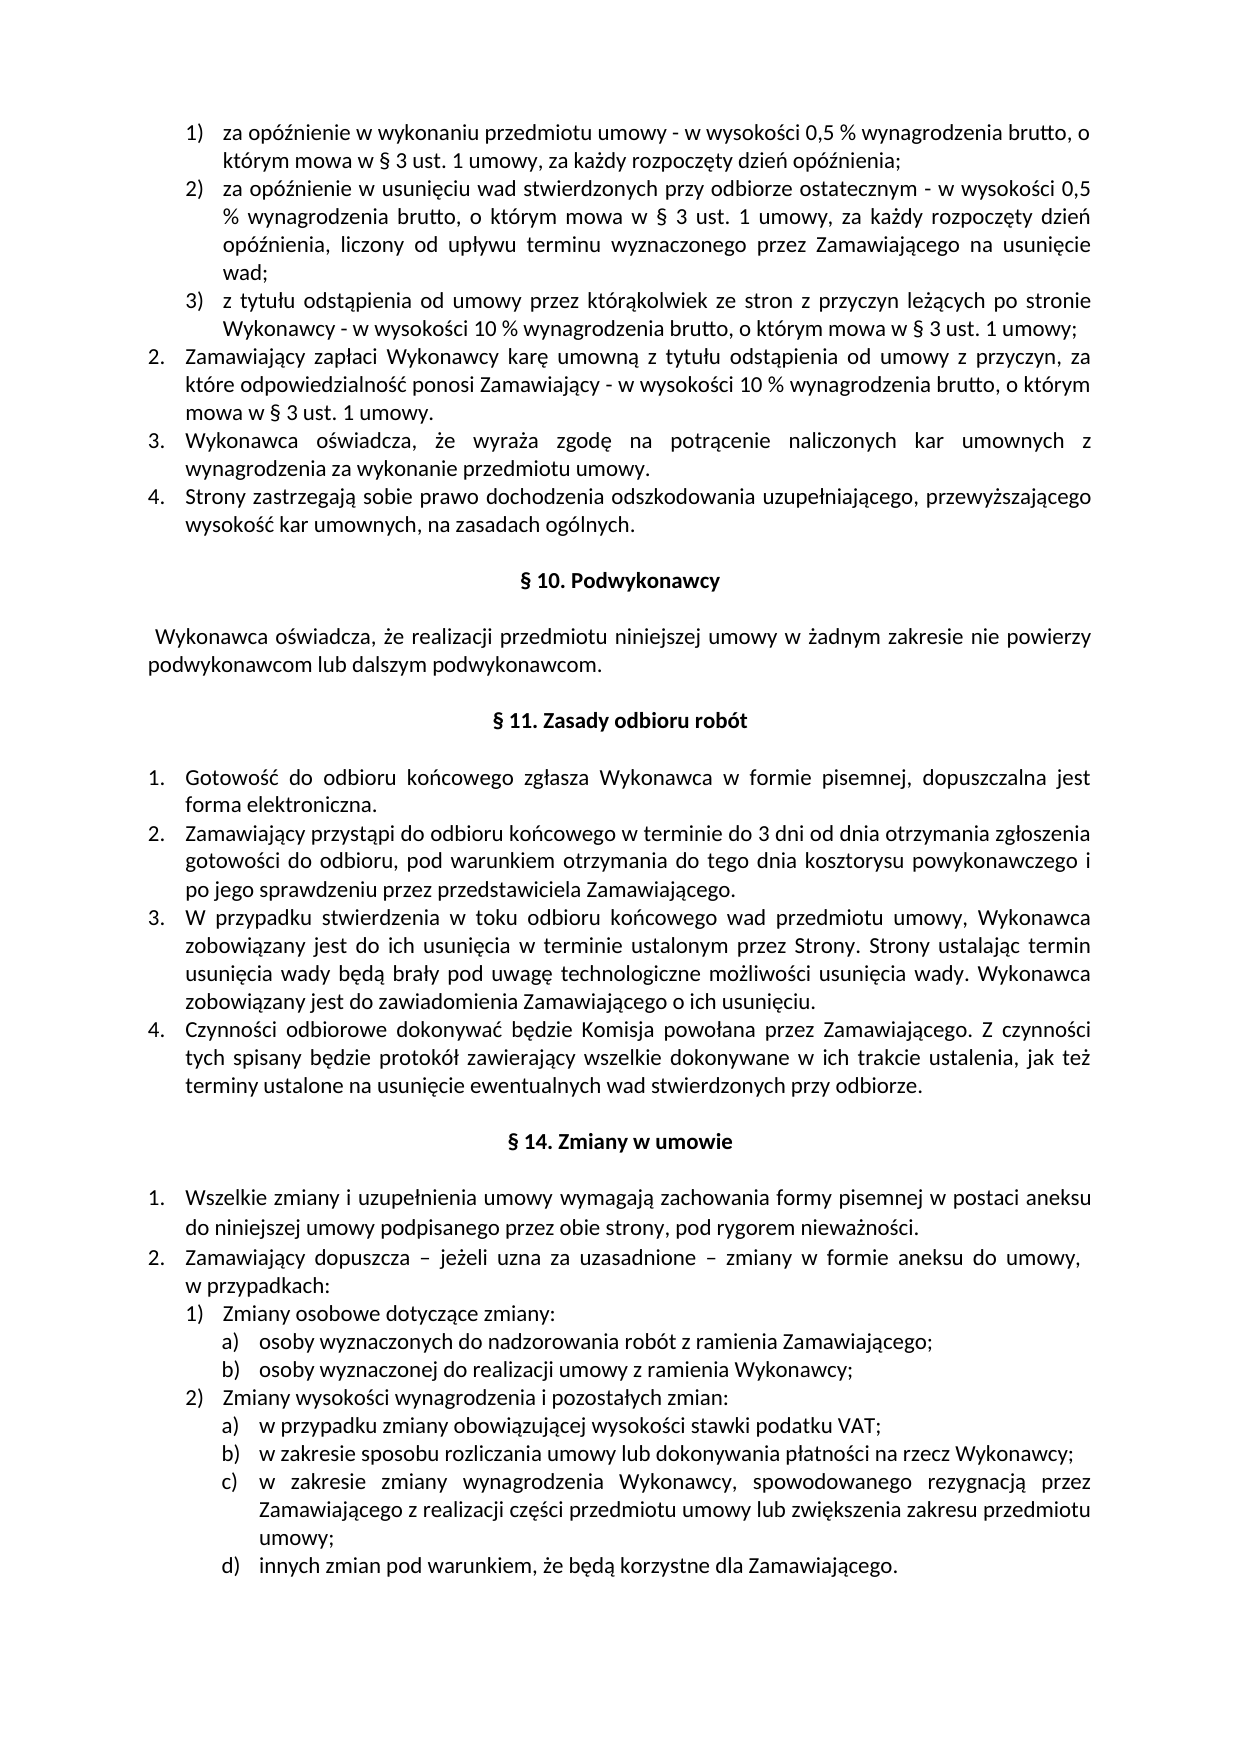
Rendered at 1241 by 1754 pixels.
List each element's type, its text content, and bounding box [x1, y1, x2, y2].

list innych zmian pod warunkiem, że będą korzystne dla Zamawiającego. [221, 1552, 1092, 1579]
list Gotowość do odbioru końcowego zgłasza Wykonawca w formie pisemnej, dopuszczalna jest forma elektroniczna. [148, 763, 1092, 819]
list w zakresie zmiany wynagrodzenia Wykonawcy, spowodowanego rezygnacją przez Zamawiającego z realizacji części przedmiotu umowy lub zwiększenia zakresu przedmiotu umowy; [221, 1467, 1092, 1552]
list z tytułu odstąpienia od umowy przez którąkolwiek ze stron z przyczyn leżących po stronie Wykonawcy - w wysokości 10 % wynagrodzenia brutto, o którym mowa w § 3 ust. 1 umowy; [185, 286, 1092, 342]
list osoby wyznaczonej do realizacji umowy z ramienia Wykonawcy; [221, 1355, 1092, 1383]
list za opóźnienie w wykonaniu przedmiotu umowy - w wysokości 0,5 % wynagrodzenia brutto, o którym mowa w § 3 ust. 1 umowy, za każdy rozpoczęty dzień opóźnienia; [185, 118, 1092, 174]
text § 11. Zasady odbioru robót [148, 707, 1092, 734]
list Strony zastrzegają sobie prawo dochodzenia odszkodowania uzupełniającego, przewyższającego wysokość kar umownych, na zasadach ogólnych. [148, 482, 1092, 538]
list Zamawiający zapłaci Wykonawcy karę umowną z tytułu odstąpienia od umowy z przyczyn, za które odpowiedzialność ponosi Zamawiający - w wysokości 10 % wynagrodzenia brutto, o którym mowa w § 3 ust. 1 umowy. [148, 342, 1092, 426]
text § 10. Podwykonawcy [148, 566, 1092, 594]
list Wszelkie zmiany i uzupełnienia umowy wymagają zachowania formy pisemnej w postaci aneksu do niniejszej umowy podpisanego przez obie strony, pod rygorem nieważności. [148, 1183, 1092, 1241]
list W przypadku stwierdzenia w toku odbioru końcowego wad przedmiotu umowy, Wykonawca zobowiązany jest do ich usunięcia w terminie ustalonym przez Strony. Strony ustalając termin usunięcia wady będą brały pod uwagę technologiczne możliwości usunięcia wady. Wykonawca zobowiązany jest do zawiadomienia Zamawiającego o ich usunięciu. [148, 903, 1092, 1015]
text Wykonawca oświadcza, że realizacji przedmiotu niniejszej umowy w żadnym zakresie nie powierzy podwykonawcom lub dalszym podwykonawcom. [148, 622, 1092, 678]
list Wykonawca oświadcza, że wyraża zgodę na potrącenie naliczonych kar umownych z wynagrodzenia za wykonanie przedmiotu umowy. [148, 426, 1092, 482]
list Czynności odbiorowe dokonywać będzie Komisja powołana przez Zamawiającego. Z czynności tych spisany będzie protokół zawierający wszelkie dokonywane w ich trakcie ustalenia, jak też terminy ustalone na usunięcie ewentualnych wad stwierdzonych przy odbiorze. [148, 1015, 1092, 1099]
list osoby wyznaczonych do nadzorowania robót z ramienia Zamawiającego; [221, 1327, 1092, 1355]
list Zamawiający przystąpi do odbioru końcowego w terminie do 3 dni od dnia otrzymania zgłoszenia gotowości do odbioru, pod warunkiem otrzymania do tego dnia kosztorysu powykonawczego i po jego sprawdzeniu przez przedstawiciela Zamawiającego. [148, 819, 1092, 903]
list w przypadku zmiany obowiązującej wysokości stawki podatku VAT; [221, 1411, 1092, 1439]
list za opóźnienie w usunięciu wad stwierdzonych przy odbiorze ostatecznym - w wysokości 0,5 % wynagrodzenia brutto, o którym mowa w § 3 ust. 1 umowy, za każdy rozpoczęty dzień opóźnienia, liczony od upływu terminu wyznaczonego przez Zamawiającego na usunięcie wad; [185, 174, 1092, 286]
list Zmiany wysokości wynagrodzenia i pozostałych zmian: [185, 1383, 1092, 1411]
text § 14. Zmiany w umowie [148, 1127, 1092, 1155]
list w zakresie sposobu rozliczania umowy lub dokonywania płatności na rzecz Wykonawcy; [221, 1439, 1092, 1467]
list Zmiany osobowe dotyczące zmiany: [185, 1299, 1092, 1327]
list Zamawiający dopuszcza – jeżeli uzna za uzasadnione – zmiany w formie aneksu do umowy, w przypadkach: [148, 1243, 1092, 1299]
